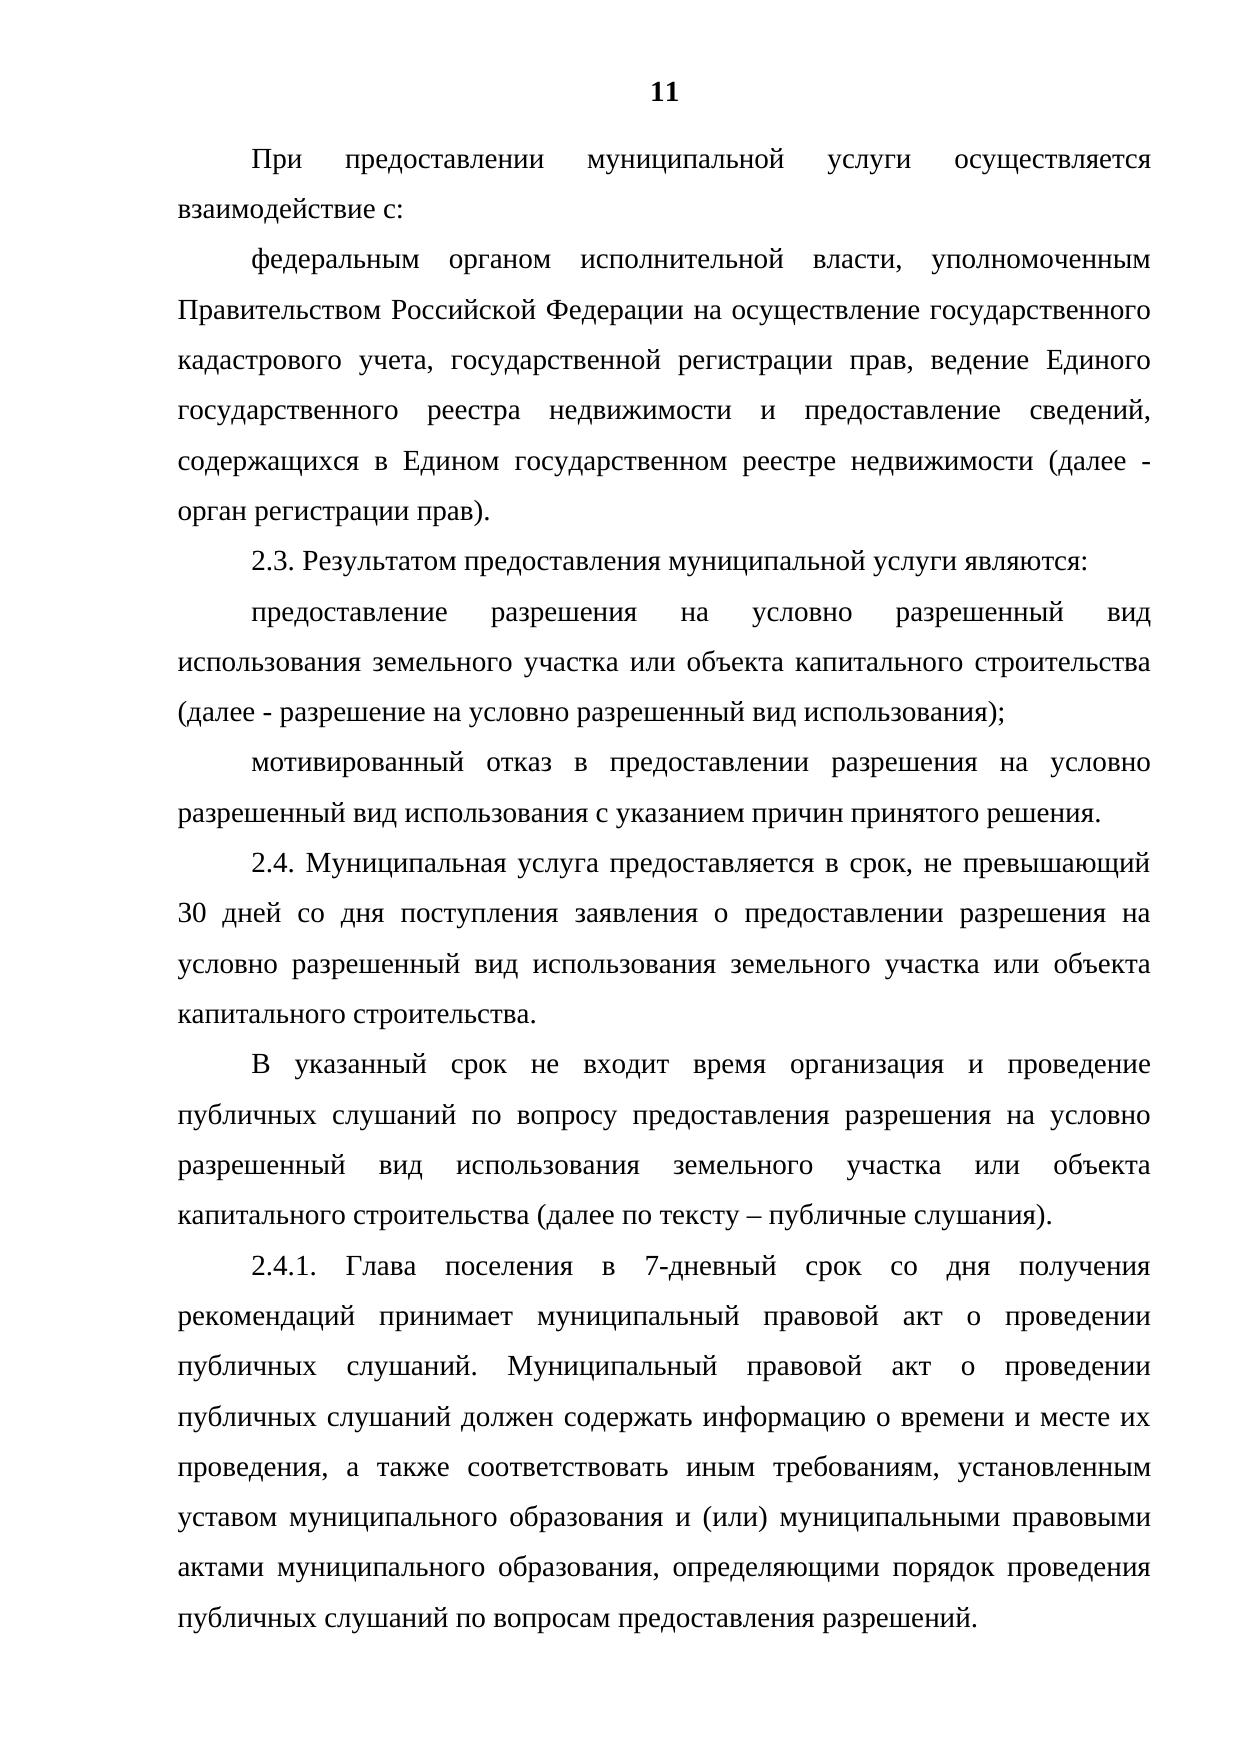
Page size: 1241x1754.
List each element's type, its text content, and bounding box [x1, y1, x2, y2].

text При предоставлении муниципальной услуги осуществляется взаимодействие с: [177, 141, 1152, 225]
text В указанный срок не входит время организация и проведение публичных слушаний по вопросу предоставления разрешения на условно разрешенный вид использования земельного участка или объекта капитального строительства (далее по тексту – публичные слушания). [177, 1046, 1152, 1231]
text 2.4. Муниципальная услуга предоставляется в срок, не превышающий 30 дней со дня поступления заявления о предоставлении разрешения на условно разрешенный вид использования земельного участка или объекта капитального строительства. [177, 845, 1152, 1030]
text предоставление разрешения на условно разрешенный вид использования земельного участка или объекта капитального строительства (далее - разрешение на условно разрешенный вид использования); [177, 594, 1152, 728]
text мотивированный отказ в предоставлении разрешения на условно разрешенный вид использования с указанием причин принятого решения. [177, 744, 1152, 828]
text 2.3. Результатом предоставления муниципальной услуги являются: [177, 543, 1152, 577]
text федеральным органом исполнительной власти, уполномоченным Правительством Российской Федерации на осуществление государственного кадастрового учета, государственной регистрации прав, ведение Единого государственного реестра недвижимости и предоставление сведений, содержащихся в Едином государственном реестре недвижимости (далее - орган регистрации прав). [177, 241, 1152, 527]
list 2.4.1. Глава поселения в 7-дневный срок со дня получения рекомендаций принимает муниципальный правовой акт о проведении публичных слушаний. Муниципальный правовой акт о проведении публичных слушаний должен содержать информацию о времени и месте их проведения, а также соответствовать иным требованиям, установленным уставом муниципального образования и (или) муниципальными правовыми актами муниципального образования, определяющими порядок проведения публичных слушаний по вопросам предоставления разрешений. [177, 1248, 1152, 1633]
